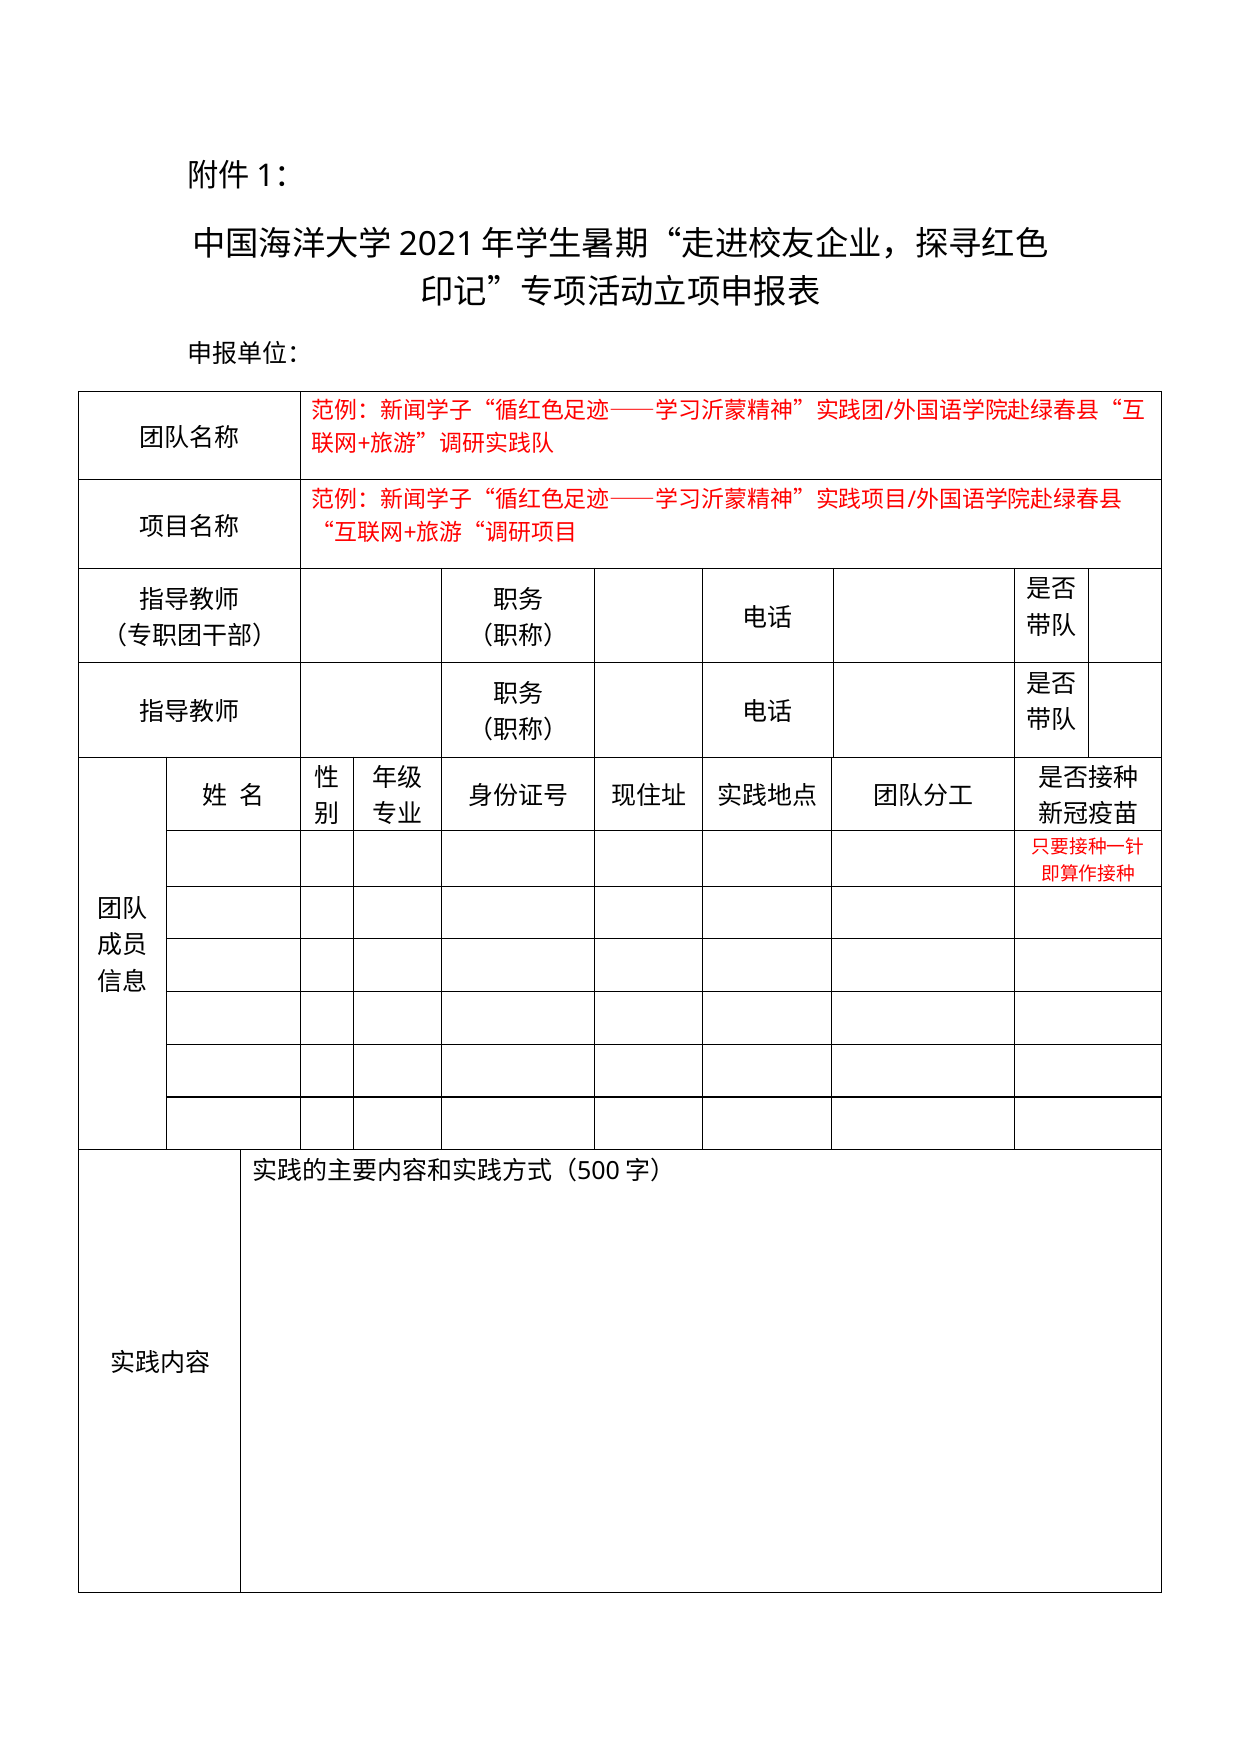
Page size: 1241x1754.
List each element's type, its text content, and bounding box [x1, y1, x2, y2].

table_cell 是否接种新冠疫苗 [1015, 758, 1161, 830]
table_cell [1015, 992, 1161, 1044]
table_cell 职务 （职称） [442, 663, 594, 757]
table_cell [442, 939, 594, 991]
table_cell 性别 [301, 758, 353, 830]
table_cell 项目名称 [79, 480, 300, 568]
table_cell [834, 663, 1014, 757]
table_cell [301, 663, 441, 757]
table_cell [703, 1045, 831, 1096]
table_cell [703, 992, 831, 1044]
table_cell [1089, 569, 1161, 662]
table_cell [595, 939, 702, 991]
table_cell [167, 831, 300, 886]
table_cell [354, 1045, 441, 1096]
table_cell [595, 887, 702, 938]
table_cell [167, 1045, 300, 1096]
table_cell [354, 887, 441, 938]
table_cell [354, 992, 441, 1044]
table_cell [167, 939, 300, 991]
table_cell [832, 939, 1014, 991]
table_cell [832, 1098, 1014, 1149]
text 申报单位： [187, 334, 1053, 370]
table_cell [442, 992, 594, 1044]
table_cell [832, 887, 1014, 938]
table_header 团队名称 [79, 392, 300, 479]
table_cell 范例：新闻学子“循红色足迹——学习沂蒙精神”实践项目/外国语学院赴绿春县“互联网+旅游“调研项目 [301, 480, 1161, 568]
table_cell 指导教师 （专职团干部） [79, 569, 300, 662]
table_cell [595, 663, 702, 757]
table_cell [1089, 663, 1161, 757]
table_cell 职务 （职称） [442, 569, 594, 662]
table_cell [703, 887, 831, 938]
text 中国海洋大学2021年学生暑期“走进校友企业，探寻红色印记”专项活动立项申报表 [187, 216, 1053, 313]
table_cell [595, 992, 702, 1044]
table_cell [1015, 887, 1161, 938]
table_cell [301, 887, 353, 938]
table_cell 电话 [703, 663, 833, 757]
table_cell [832, 831, 1014, 886]
table_cell 现住址 [595, 758, 702, 830]
table_cell 实践内容 [79, 1150, 240, 1592]
table_cell [595, 1045, 702, 1096]
table_cell [832, 1045, 1014, 1096]
table_cell [354, 1098, 441, 1149]
table_cell [703, 939, 831, 991]
table_cell 年级专业 [354, 758, 441, 830]
table_header 范例：新闻学子“循红色足迹——学习沂蒙精神”实践团/外国语学院赴绿春县“互联网+旅游”调研实践队 [301, 392, 1161, 479]
table_cell 实践的主要内容和实践方式（500字） [241, 1150, 1161, 1592]
table_cell 姓 名 [167, 758, 300, 830]
table_cell [595, 831, 702, 886]
text 附件1： [187, 150, 1053, 195]
table_cell [301, 939, 353, 991]
table_cell [703, 1098, 831, 1149]
table_cell [301, 1098, 353, 1149]
table_cell [354, 831, 441, 886]
table_cell 只要接种一针即算作接种 [1015, 831, 1161, 886]
table_cell [834, 569, 1014, 662]
table_cell [703, 831, 831, 886]
table_cell [595, 1098, 702, 1149]
table_cell [442, 1098, 594, 1149]
table_cell 是否带队 [1015, 663, 1088, 757]
table_cell [1015, 1045, 1161, 1096]
table_cell 团队分工 [832, 758, 1014, 830]
table_cell [832, 992, 1014, 1044]
table_cell 是否带队 [1015, 569, 1088, 662]
table_cell [442, 887, 594, 938]
table_cell 实践地点 [703, 758, 831, 830]
table_cell [1015, 939, 1161, 991]
table_cell 指导教师 [79, 663, 300, 757]
table_cell [301, 992, 353, 1044]
table_cell [301, 569, 441, 662]
table_cell [301, 831, 353, 886]
table_cell [595, 569, 702, 662]
table_cell [1015, 1098, 1161, 1149]
table_cell [167, 992, 300, 1044]
table_cell [354, 939, 441, 991]
table_cell 团队成员信息 [79, 758, 166, 1149]
table_cell [301, 1045, 353, 1096]
table_cell 身份证号 [442, 758, 594, 830]
table_cell [442, 831, 594, 886]
table_cell [442, 1045, 594, 1096]
table_cell 电话 [703, 569, 833, 662]
table_cell [167, 1098, 300, 1149]
table_cell [167, 887, 300, 938]
